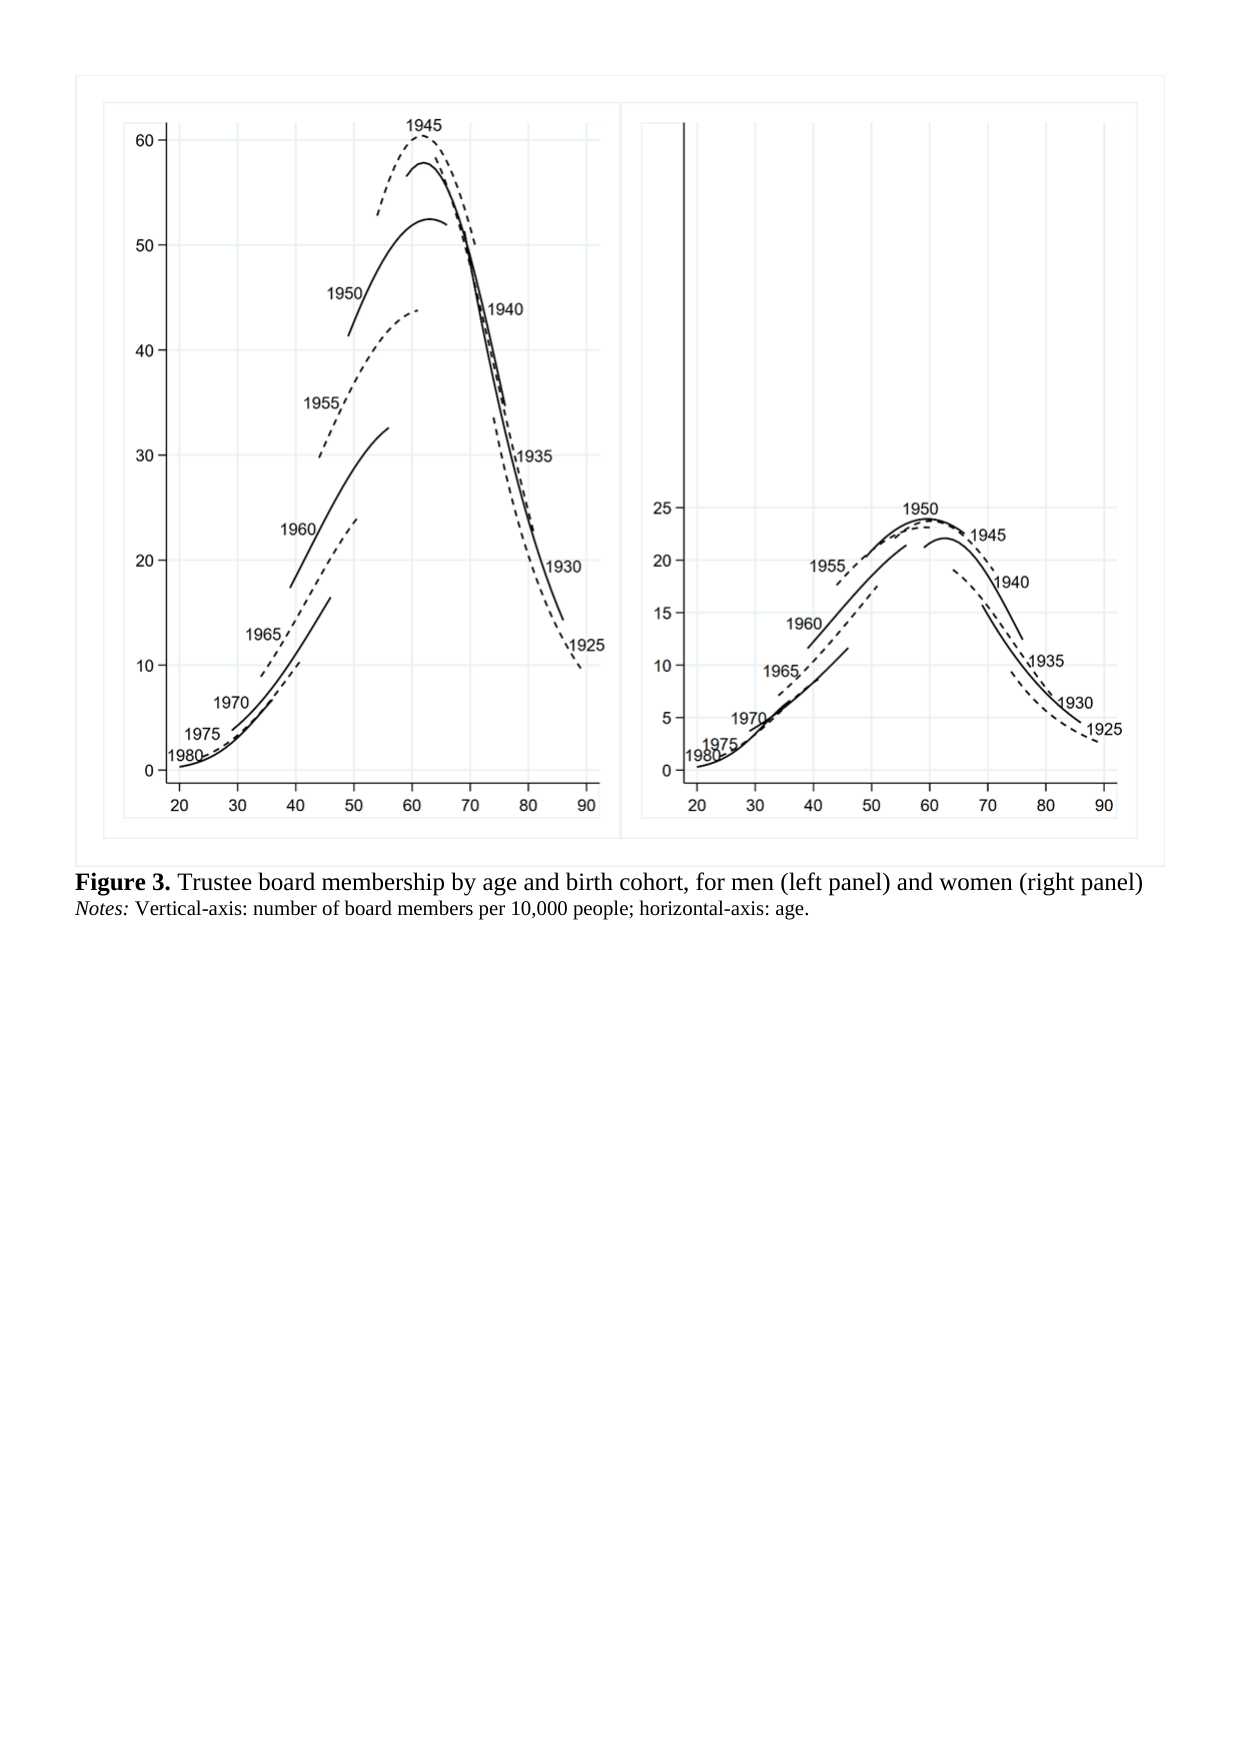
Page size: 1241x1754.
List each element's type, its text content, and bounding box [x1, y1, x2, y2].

picture [75, 75, 1166, 867]
text Notes: Vertical-axis: number of board members per 10,000 people; horizontal-axis: age. [75, 896, 1165, 920]
text Figure 3. Trustee board membership by age and birth cohort, for men (left panel) and women (right panel) [75, 867, 1165, 896]
